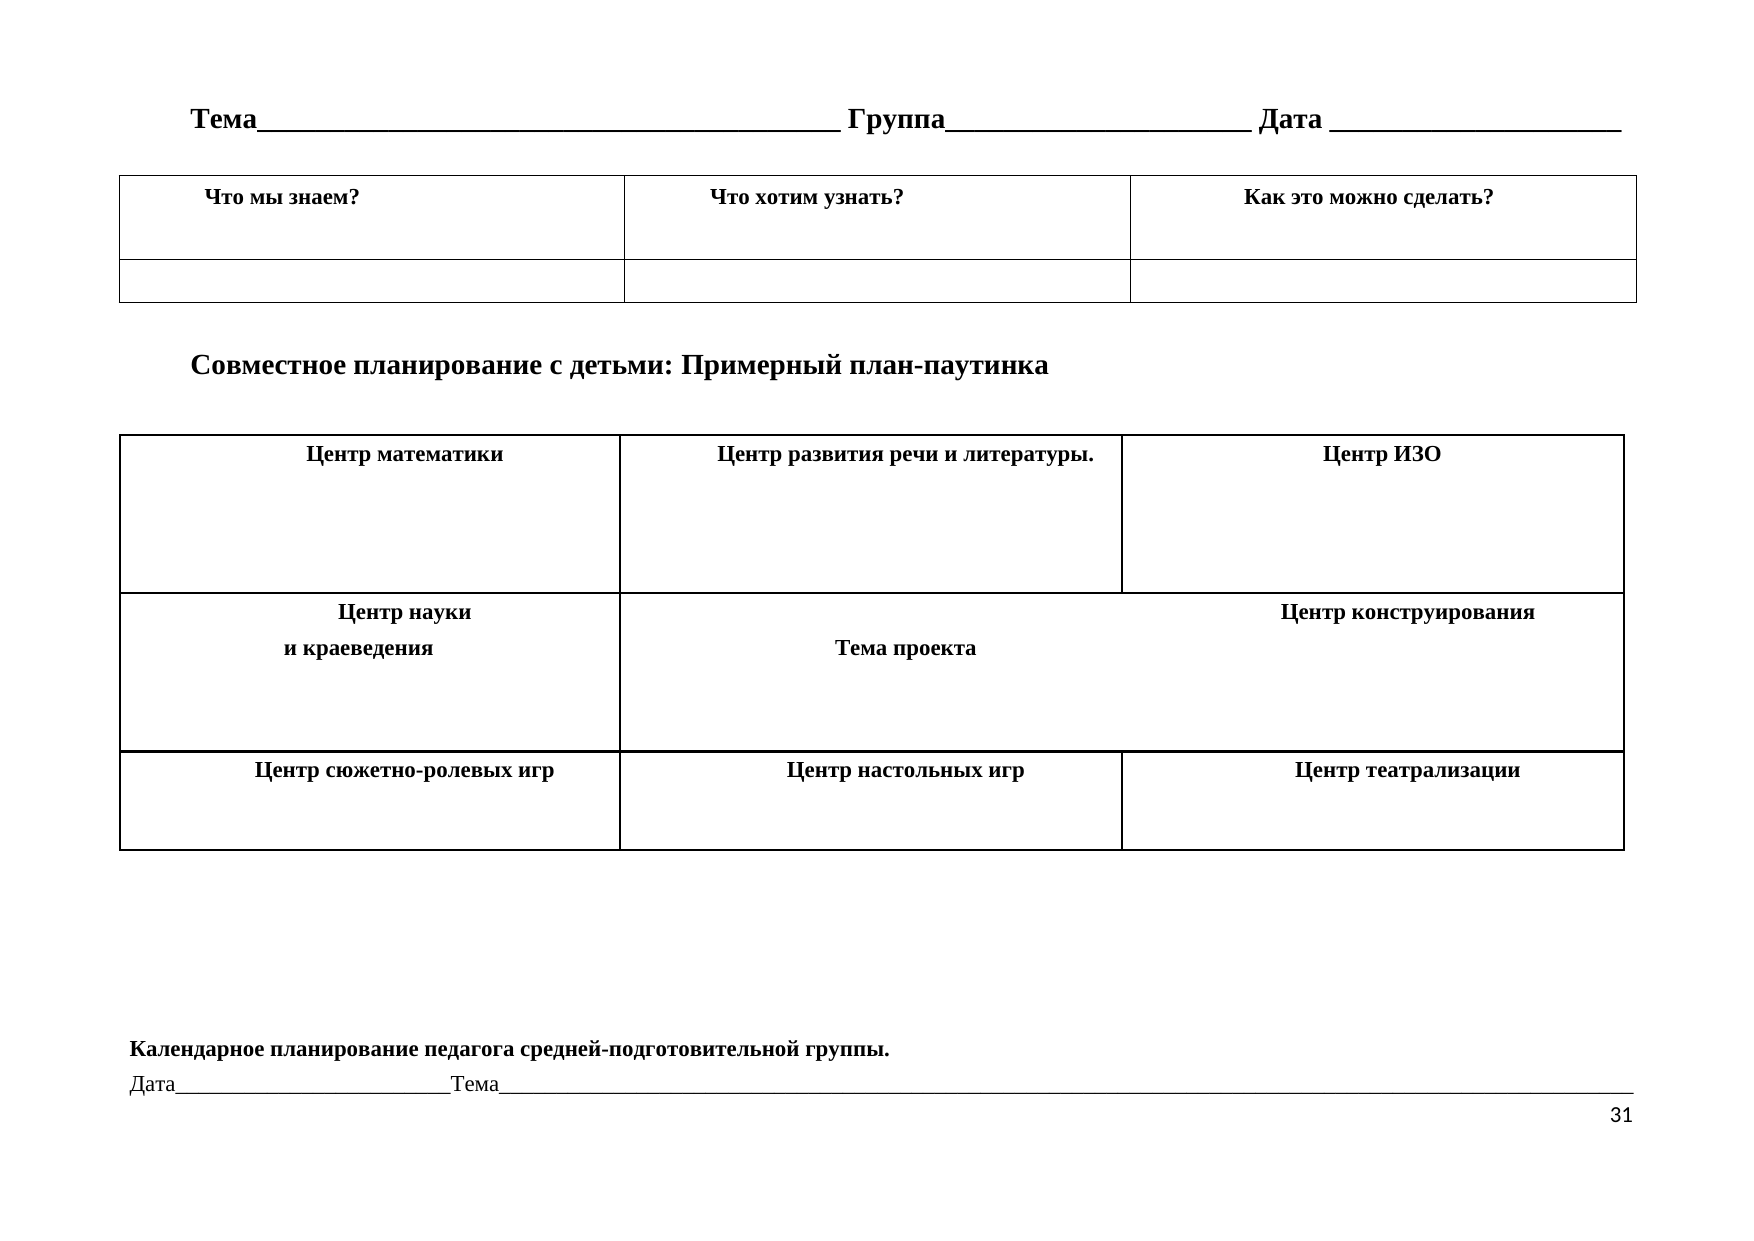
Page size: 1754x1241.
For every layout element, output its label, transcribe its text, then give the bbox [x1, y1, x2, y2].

text Тема________________________________________ Группа_____________________ Дата ____________________ [190, 101, 1654, 134]
table_cell Центр сюжетно-ролевых игр [121, 753, 619, 849]
table_cell Тема проекта [621, 594, 1122, 750]
table_header Что мы знаем? [120, 176, 624, 258]
table_cell [625, 260, 1130, 302]
table_header Центр математики [121, 436, 619, 592]
table_cell Центр настольных игр [621, 753, 1121, 849]
table_header Как это можно сделать? [1131, 176, 1636, 258]
table_cell Центр театрализации [1123, 753, 1623, 849]
table_header Что хотим узнать? [625, 176, 1130, 258]
text Календарное планирование педагога средней-подготовительной группы. [129, 1035, 1654, 1062]
table_header Центр развития речи и литературы. [621, 436, 1121, 592]
text Дата________________________Тема___________________________________________________________________________________________________ [129, 1071, 1654, 1097]
text Совместное планирование с детьми: Примерный план-паутинка [190, 347, 1654, 380]
table_cell Центр науки и краеведения [121, 594, 619, 750]
table_cell [120, 260, 624, 302]
table_cell [1131, 260, 1636, 302]
table_header Центр ИЗО [1123, 436, 1623, 592]
table_cell Центр конструирования [1122, 594, 1623, 750]
